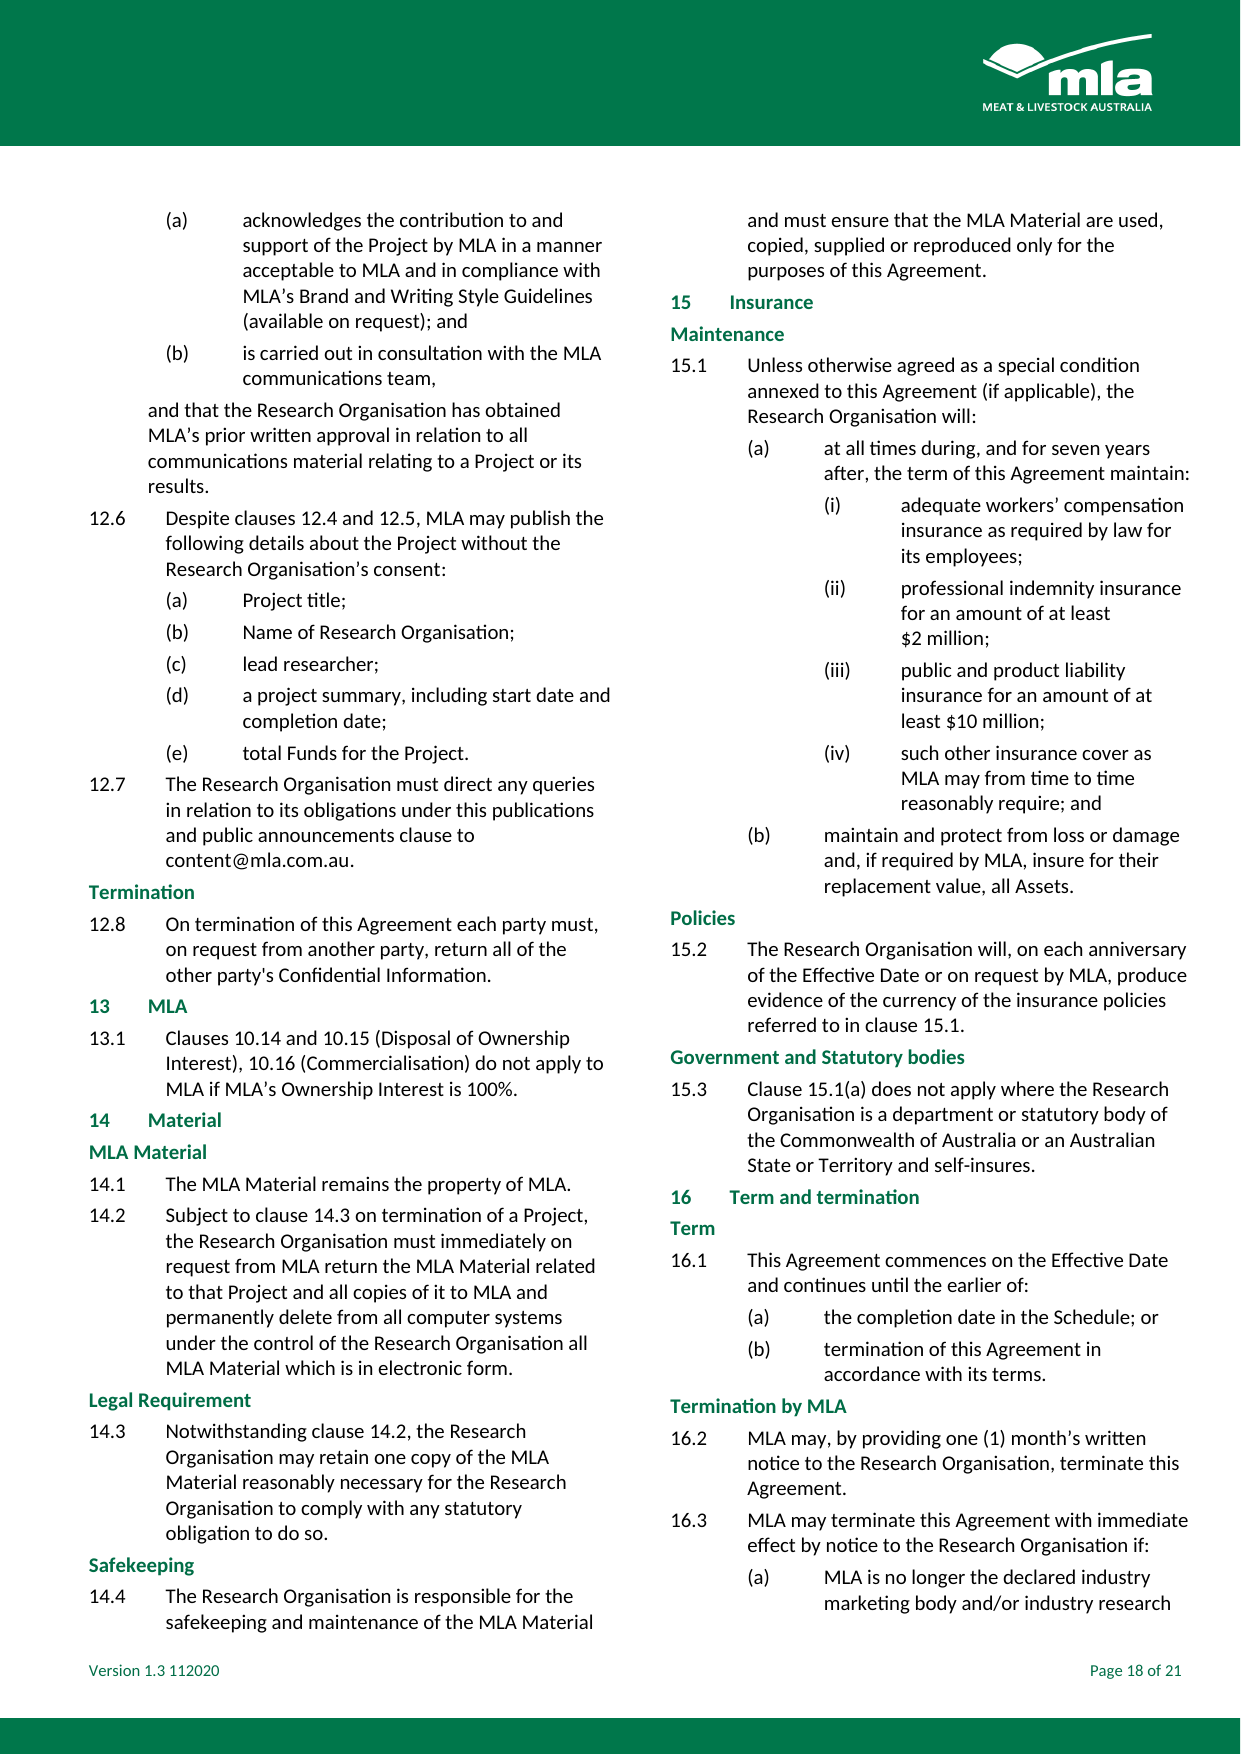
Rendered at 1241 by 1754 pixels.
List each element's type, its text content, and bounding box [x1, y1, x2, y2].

subtitle Project title; [165, 588, 611, 613]
text Policies [670, 905, 1193, 930]
text Legal Requirement [89, 1387, 611, 1412]
subtitle The MLA Material remains the property of MLA. [89, 1171, 611, 1196]
picture [0, 1717, 1241, 1754]
text Termination by MLA [670, 1393, 1193, 1418]
subtitle a project summary, including start date and completion date; [165, 683, 611, 733]
subtitle Insurance [670, 289, 1193, 315]
subtitle Unless otherwise agreed as a special condition annexed to this Agreement (if applicable), the Research Organisation will: [670, 353, 1193, 429]
subtitle public and product liability insurance for an amount of at least $10 million; [824, 657, 1193, 733]
subtitle such other insurance cover as MLA may from time to time reasonably require; and [824, 740, 1193, 816]
subtitle Notwithstanding clause 14.2, the Research Organisation may retain one copy of the MLA Material reasonably necessary for the Research Organisation to comply with any statutory obligation to do so. [89, 1418, 611, 1546]
subtitle This Agreement commences on the Effective Date and continues until the earlier of: [670, 1247, 1193, 1298]
text Government and Statutory bodies [670, 1044, 1193, 1070]
text Maintenance [670, 321, 1193, 346]
subtitle Name of Research Organisation; [165, 619, 611, 645]
subtitle MLA is no longer the declared industry marketing body and/or industry research body for the meat and livestock industry; or [747, 1564, 1193, 1615]
subtitle The Research Organisation is responsible for the safekeeping and maintenance of the MLA Material and must ensure that the MLA Material are used, copied, supplied or reproduced only for the purposes of this Agreement. [89, 1583, 611, 1634]
subtitle Subject to clause 14.3 on termination of a Project, the Research Organisation must immediately on request from MLA return the MLA Material related to that Project and all copies of it to MLA and permanently delete from all computer systems under the control of the Research Organisation all MLA Material which is in electronic form. [89, 1203, 611, 1381]
subtitle Material [89, 1108, 611, 1133]
subtitle termination of this Agreement in accordance with its terms. [747, 1336, 1193, 1387]
subtitle Despite clauses 12.4 and 12.5, MLA may publish the following details about the Project without the Research Organisation’s consent: [89, 505, 611, 581]
subtitle adequate workers’ compensation insurance as required by law for its employees; [824, 492, 1193, 568]
subtitle at all times during, and for seven years after, the term of this Agreement maintain: [747, 435, 1193, 486]
subtitle Clauses 10.14 and 10.15 (Disposal of Ownership Interest), 10.16 (Commercialisation) do not apply to MLA if MLA’s Ownership Interest is 100%. [89, 1025, 611, 1101]
subtitle MLA may, by providing one (1) month’s written notice to the Research Organisation, terminate this Agreement. [670, 1425, 1193, 1501]
picture [0, 0, 1241, 146]
text Termination [89, 879, 611, 905]
text MLA Material [89, 1139, 611, 1165]
subtitle The Research Organisation is responsible for the safekeeping and maintenance of the MLA Material and must ensure that the MLA Material are used, copied, supplied or reproduced only for the purposes of this Agreement. [670, 207, 1193, 283]
subtitle lead researcher; [165, 651, 611, 676]
subtitle The Research Organisation will, on each anniversary of the Effective Date or on request by MLA, produce evidence of the currency of the insurance policies referred to in clause 15.1. [670, 936, 1193, 1038]
subtitle MLA may terminate this Agreement with immediate effect by notice to the Research Organisation if: [670, 1507, 1193, 1558]
text Term [670, 1216, 1193, 1241]
subtitle total Funds for the Project. [165, 740, 611, 765]
subtitle Term and termination [670, 1184, 1193, 1209]
subtitle the completion date in the Schedule; or [747, 1304, 1193, 1330]
subtitle MLA [89, 993, 611, 1019]
text and that the Research Organisation has obtained MLA’s prior written approval in relation to all communications material relating to a Project or its results. [148, 397, 611, 499]
text Safekeeping [89, 1552, 611, 1577]
subtitle professional indemnity insurance for an amount of at least $2 million; [824, 575, 1193, 651]
subtitle acknowledges the contribution to and support of the Project by MLA in a manner acceptable to MLA and in compliance with MLA’s Brand and Writing Style Guidelines (available on request); and [165, 207, 611, 334]
subtitle Clause 15.1(a) does not apply where the Research Organisation is a department or statutory body of the Commonwealth of Australia or an Australian State or Territory and self-insures. [670, 1076, 1193, 1178]
subtitle On termination of this Agreement each party must, on request from another party, return all of the other party's Confidential Information. [89, 911, 611, 987]
subtitle maintain and protect from loss or damage and, if required by MLA, insure for their replacement value, all Assets. [747, 822, 1193, 898]
subtitle The Research Organisation must direct any queries in relation to its obligations under this publications and public announcements clause to content@mla.com.au. [89, 771, 611, 873]
subtitle is carried out in consultation with the MLA communications team, [165, 340, 611, 391]
